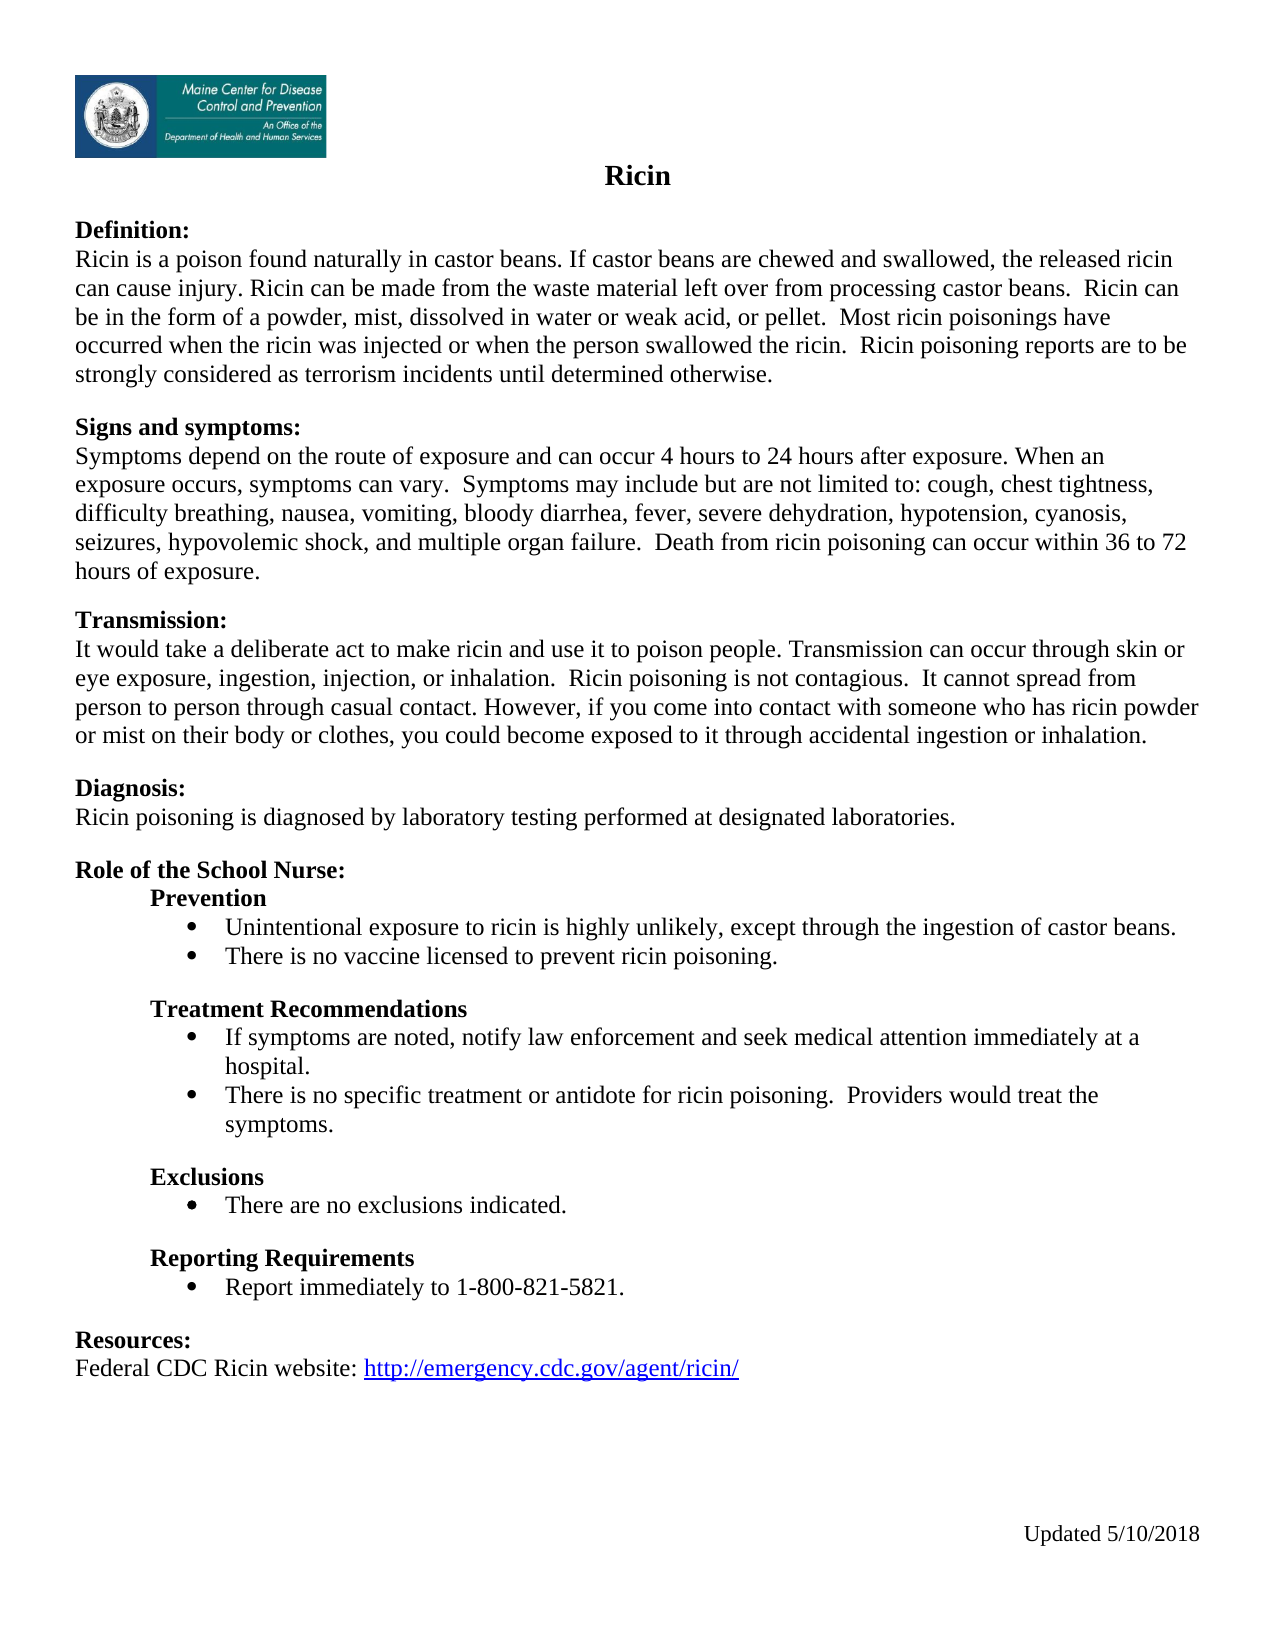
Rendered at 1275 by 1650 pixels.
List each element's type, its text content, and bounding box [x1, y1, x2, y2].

text Transmission: [75, 605, 1200, 634]
text Role of the School Nurse: [75, 855, 1200, 883]
text Prevention [75, 883, 1200, 912]
text Definition: [75, 215, 1200, 244]
text Diagnosis: [75, 773, 1200, 802]
picture [75, 75, 327, 158]
list If symptoms are noted, notify law enforcement and seek medical attention immediately at a hospital. [187, 1022, 1200, 1080]
text Symptoms depend on the route of exposure and can occur 4 hours to 24 hours after exposure. When an exposure occurs, symptoms can vary. Symptoms may include but are not limited to: cough, chest tightness, difficulty breathing, nausea, vomiting, bloody diarrhea, fever, severe dehydration, hypotension, cyanosis, seizures, hypovolemic shock, and multiple organ failure. Death from ricin poisoning can occur within 36 to 72 hours of exposure. [75, 441, 1200, 584]
list Unintentional exposure to ricin is highly unlikely, except through the ingestion of castor beans. [187, 912, 1200, 941]
text Reporting Requirements [75, 1243, 1200, 1272]
list There is no vaccine licensed to prevent ricin poisoning. [187, 941, 1200, 970]
text Signs and symptoms: [75, 412, 1200, 441]
list There are no exclusions indicated. [187, 1190, 1200, 1219]
list There is no specific treatment or antidote for ricin poisoning. Providers would treat the symptoms. [187, 1080, 1200, 1137]
text Ricin is a poison found naturally in castor beans. If castor beans are chewed and swallowed, the released ricin can cause injury. Ricin can be made from the waste material left over from processing castor beans. Ricin can be in the form of a powder, mist, dissolved in water or weak acid, or pellet. Most ricin poisonings have occurred when the ricin was injected or when the person swallowed the ricin. Ricin poisoning reports are to be strongly considered as terrorism incidents until determined otherwise. [75, 244, 1200, 388]
text It would take a deliberate act to make ricin and use it to poison people. Transmission can occur through skin or eye exposure, ingestion, injection, or inhalation. Ricin poisoning is not contagious. It cannot spread from person to person through casual contact. However, if you come into contact with someone who has ricin powder or mist on their body or clothes, you could become exposed to it through accidental ingestion or inhalation. [75, 634, 1200, 749]
text Resources: [75, 1325, 1200, 1353]
text Exclusions [75, 1162, 1200, 1190]
text Federal CDC Ricin website: http://emergency.cdc.gov/agent/ricin/ [75, 1353, 1200, 1382]
text Ricin poisoning is diagnosed by laboratory testing performed at designated laboratories. [75, 802, 1200, 831]
text Ricin [75, 158, 1200, 191]
text Treatment Recommendations [75, 994, 1200, 1022]
list Report immediately to 1-800-821-5821. [187, 1272, 1200, 1301]
